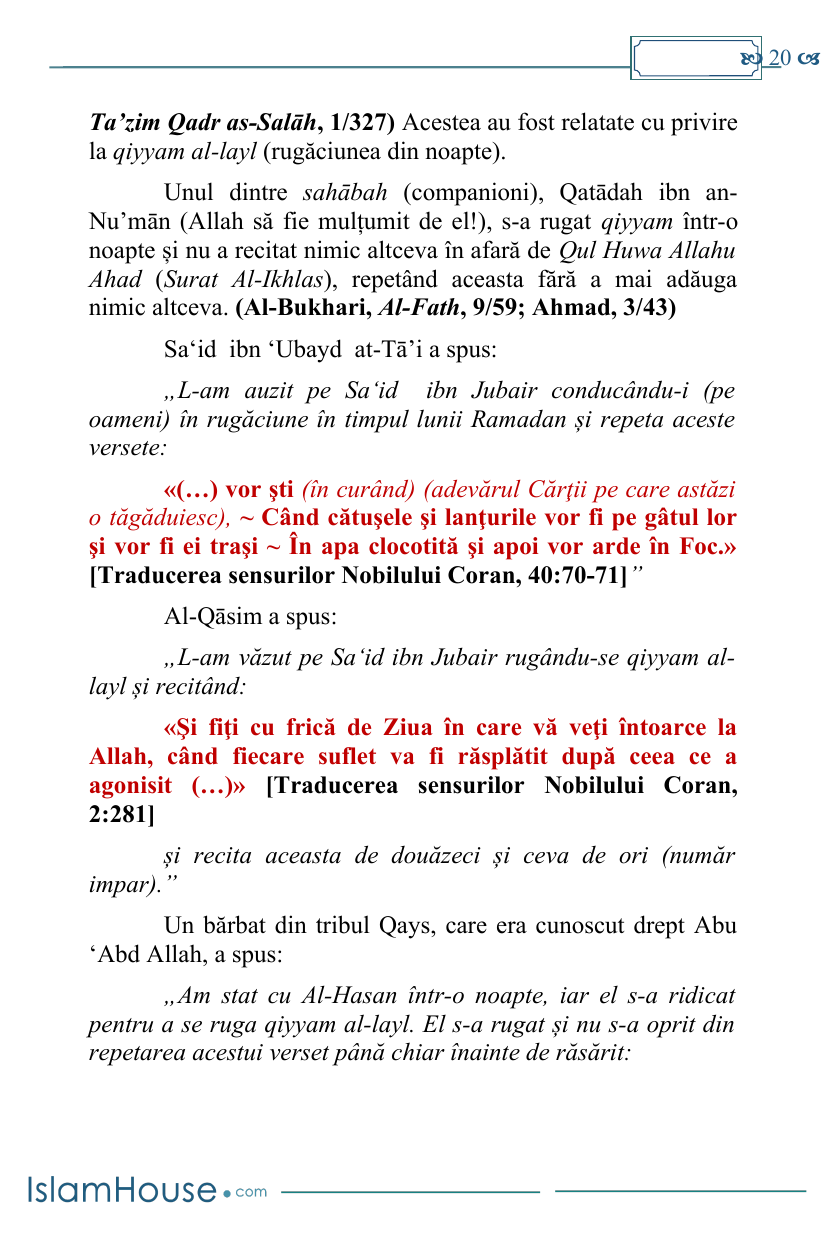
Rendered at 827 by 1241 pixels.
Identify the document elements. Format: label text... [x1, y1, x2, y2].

text «(…) vor şti (în curând) (adevărul Cărţii pe care astăzi o tăgăduiesc), ~ Când cătuşele şi lanţurile vor fi pe gâtul lor şi vor fi ei traşi ~ În apa clocotită şi apoi vor arde în Foc.» [Traducerea sensurilor Nobilului Coran, 40:70-71]” [89, 474, 738, 589]
text Al-Qāsim a spus: [89, 601, 738, 630]
picture [548, 1170, 807, 1208]
text „L-am văzut pe Sa‘id ibn Jubair rugându-se qiyyam al-layl și recitând: [89, 642, 738, 700]
text și recita aceasta de douăzeci și ceva de ori (număr impar).” [89, 840, 738, 897]
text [89, 107, 738, 165]
text „L-am auzit pe Sa‘id ibn Jubair conducându-i (pe oameni) în rugăciune în timpul lunii Ramadan și repeta aceste versete: [89, 375, 738, 461]
picture [20, 1171, 541, 1209]
text Unul dintre sahābah (companioni), Qatādah ibn an-Nu’mān (Allah să fie mulțumit de el!), s-a rugat qiyyam într-o noapte și nu a recitat nimic altceva în afară de Qul Huwa Allahu Ahad (Surat Al-Ikhlas), repetând aceasta fără a mai adăuga nimic altceva. (Al-Bukhari, Al-Fath, 9/59; Ahmad, 3/43) [89, 177, 738, 321]
text «Şi fiţi cu frică de Ziua în care vă veţi întoarce la Allah, când fiecare suflet va fi răsplătit după ceea ce a agonisit (…)» [Traducerea sensurilor Nobilului Coran, 2:281] [89, 712, 738, 827]
text Sa‘id ibn ‘Ubayd at-Tā’i a spus: [89, 334, 738, 362]
text „Am stat cu Al-Hasan într-o noapte, iar el s-a ridicat pentru a se ruga qiyyam al-layl. El s-a rugat și nu s-a oprit din repetarea acestui verset până chiar înainte de răsărit: [89, 980, 738, 1066]
text Un bărbat din tribul Qays, care era cunoscut drept Abu ʻAbd Allah, a spus: [89, 910, 738, 967]
